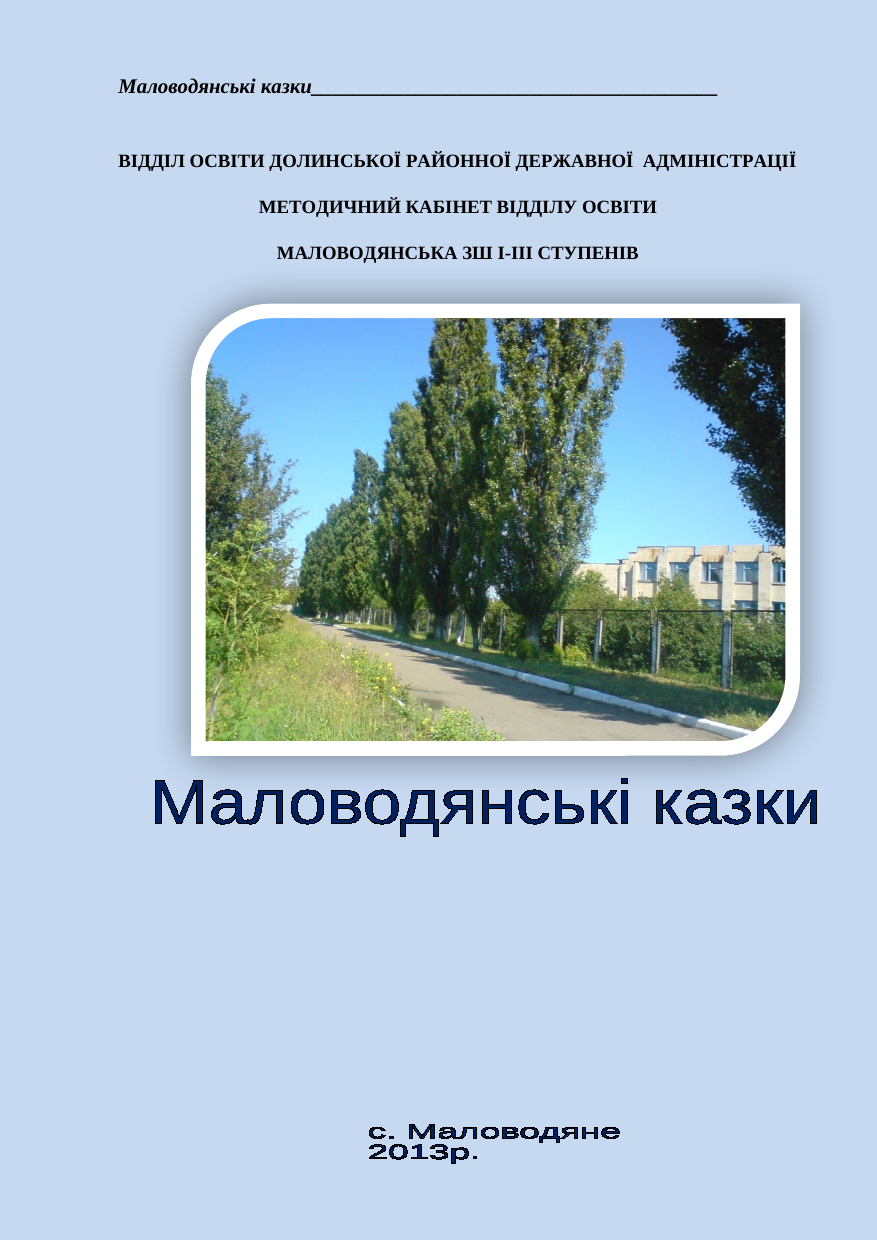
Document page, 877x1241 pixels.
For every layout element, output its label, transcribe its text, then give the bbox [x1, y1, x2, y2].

text МАЛОВОДЯНСЬКА ЗШ І-ІІІ СТУПЕНІВ [118, 242, 797, 263]
text МЕТОДИЧНИЙ КАБІНЕТ ВІДДІЛУ ОСВІТИ [118, 196, 797, 217]
text ВІДДІЛ ОСВІТИ ДОЛИНСЬКОЇ РАЙОННОЇ ДЕРЖАВНОЇ АДМІНІСТРАЦІЇ [118, 150, 797, 172]
picture [206, 319, 785, 741]
